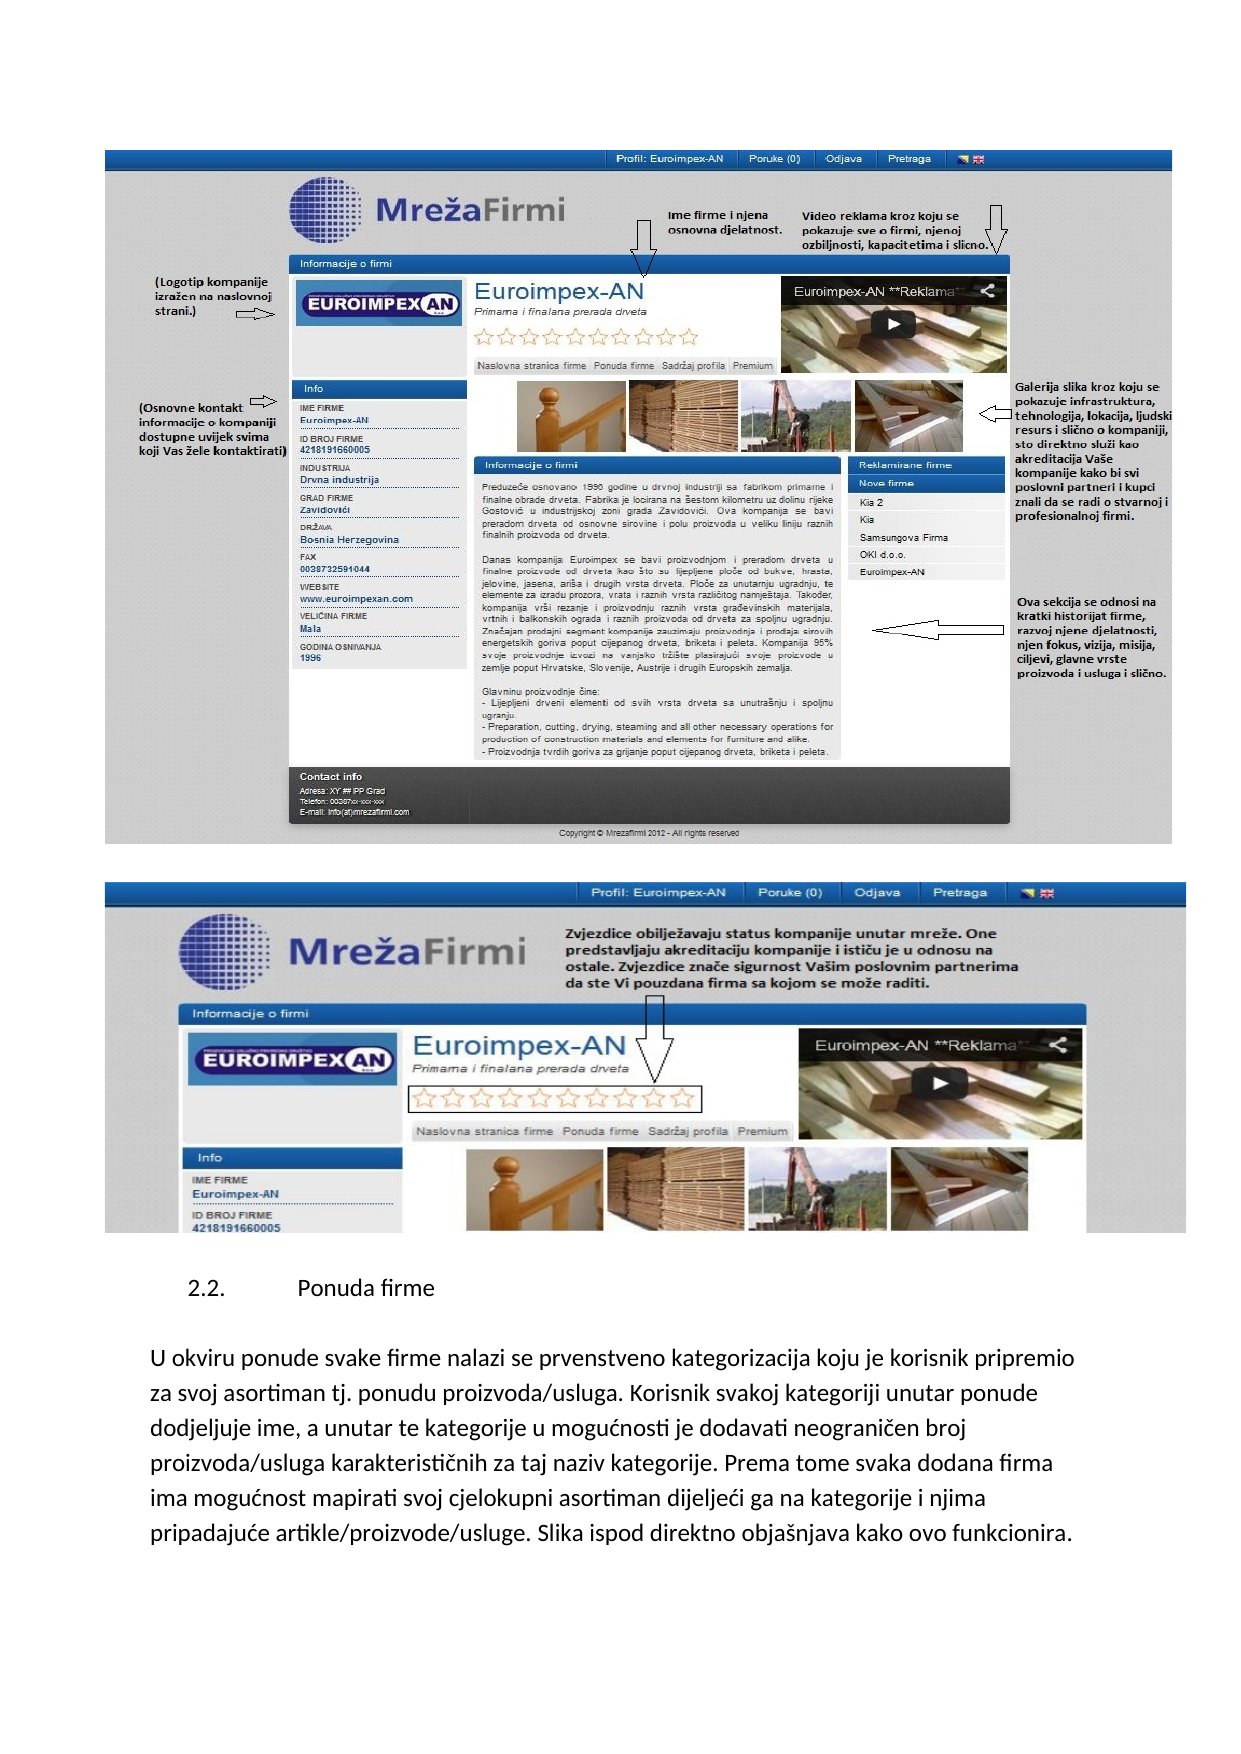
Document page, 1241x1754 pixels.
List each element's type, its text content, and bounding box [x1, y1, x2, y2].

text U okviru ponude svake firme nalazi se prvenstveno kategorizacija koju je korisnik pripremio za svoj asortiman tj. ponudu proizvoda/usluga. Korisnik svakoj kategoriji unutar ponude dodjeljuje ime, a unutar te kategorije u mogućnosti je dodavati neograničen broj proizvoda/usluga karakterističnih za taj naziv kategorije. Prema tome svaka dodana firma ima mogućnost mapirati svoj cjelokupni asortiman dijeljeći ga na kategorije i njima pripadajuće artikle/proizvode/usluge. Slika ispod direktno objašnjava kako ovo funkcionira. [150, 1342, 1090, 1547]
picture [104, 882, 1187, 1233]
picture [105, 150, 1173, 844]
list Ponuda firme [187, 1272, 1090, 1302]
